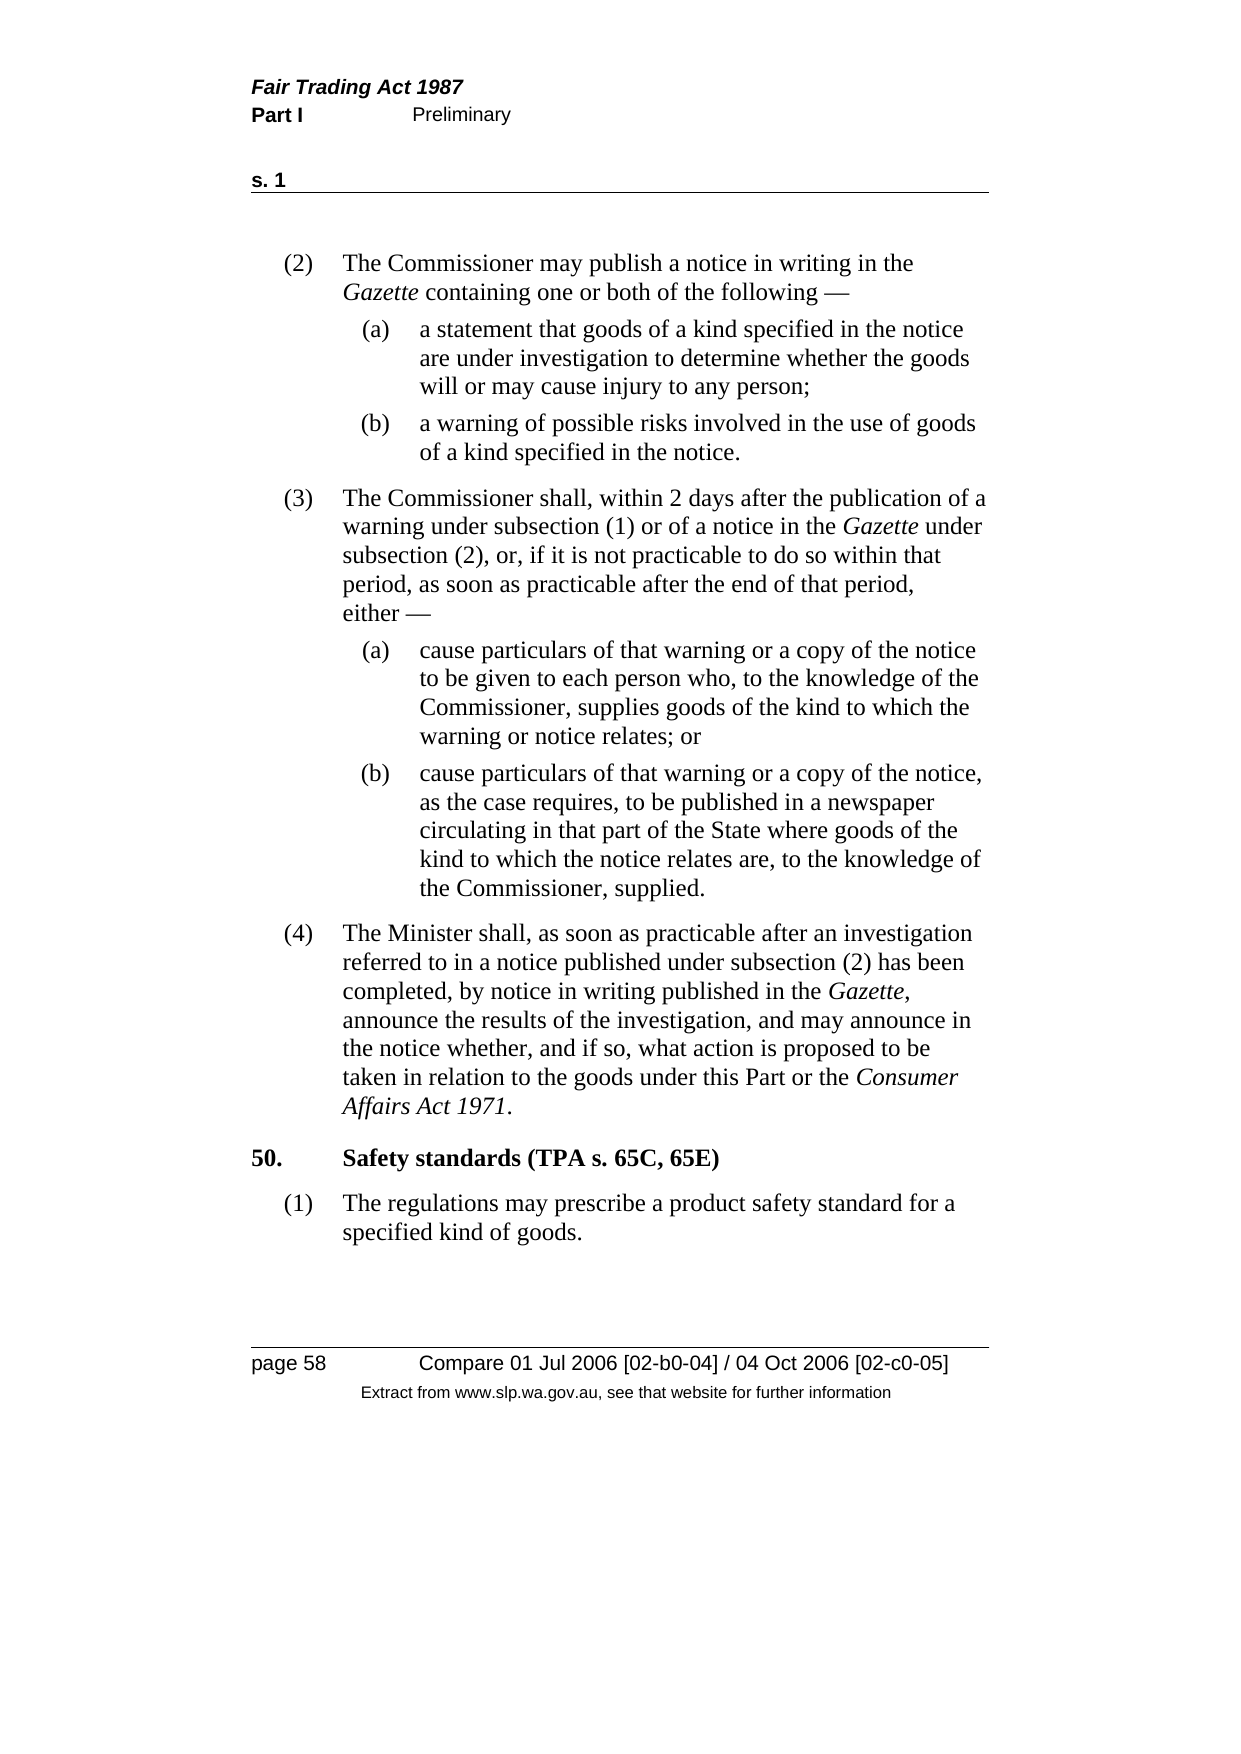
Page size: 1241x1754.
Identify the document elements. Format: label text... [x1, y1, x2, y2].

text (2) The Commissioner may publish a notice in writing in the Gazette containing one or both of the following — [251, 248, 989, 306]
subtitle 50. Safety standards (TPA s. 65C, 65E) [251, 1143, 989, 1171]
text (1) The regulations may prescribe a product safety standard for a specified kind of goods. [251, 1188, 989, 1246]
text (3) The Commissioner shall, within 2 days after the publication of a warning under subsection (1) or of a notice in the Gazette under subsection (2), or, if it is not practicable to do so within that period, as soon as practicable after the end of that period, either — [251, 483, 989, 626]
text (a) a statement that goods of a kind specified in the notice are under investigation to determine whether the goods will or may cause injury to any person; [251, 314, 989, 400]
text (4) The Minister shall, as soon as practicable after an investigation referred to in a notice published under subsection (2) has been completed, by notice in writing published in the Gazette, announce the results of the investigation, and may announce in the notice whether, and if so, what action is proposed to be taken in relation to the goods under this Part or the Consumer Affairs Act 1971. [251, 918, 989, 1120]
text (b) a warning of possible risks involved in the use of goods of a kind specified in the notice. [251, 408, 989, 466]
text (b) cause particulars of that warning or a copy of the notice, as the case requires, to be published in a newspaper circulating in that part of the State where goods of the kind to which the notice relates are, to the knowledge of the Commissioner, supplied. [251, 758, 989, 902]
text (a) cause particulars of that warning or a copy of the notice to be given to each person who, to the knowledge of the Commissioner, supplies goods of the kind to which the warning or notice relates; or [251, 635, 989, 750]
